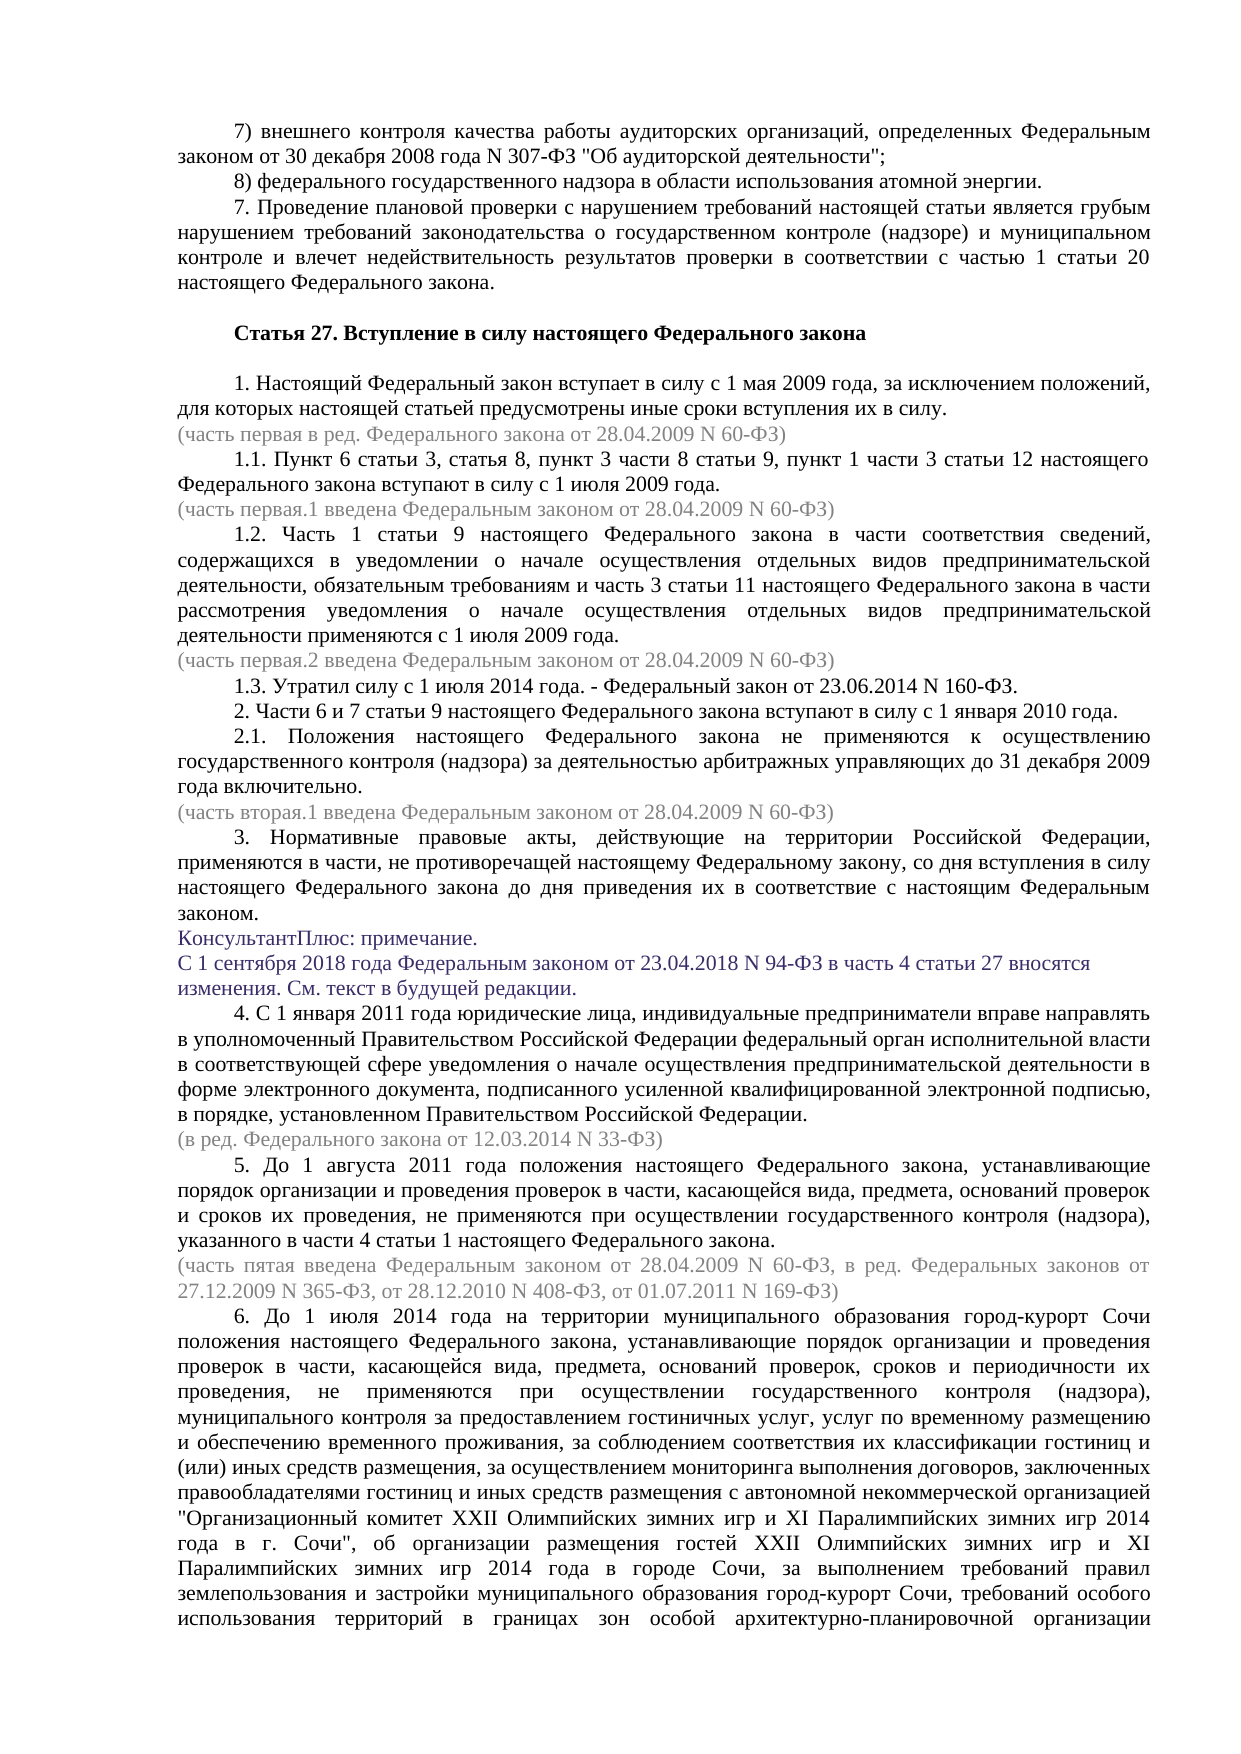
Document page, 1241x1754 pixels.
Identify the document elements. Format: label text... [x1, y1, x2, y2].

text (часть пятая введена Федеральным законом от 28.04.2009 N 60-ФЗ, в ред. Федеральных законов от 27.12.2009 N 365-ФЗ, от 28.12.2010 N 408-ФЗ, от 01.07.2011 N 169-ФЗ) [177, 1252, 1152, 1303]
text Статья 27. Вступление в силу настоящего Федерального закона [177, 320, 1152, 345]
text 1.2. Часть 1 статьи 9 настоящего Федерального закона в части соответствия сведений, содержащихся в уведомлении о начале осуществления отдельных видов предпринимательской деятельности, обязательным требованиям и часть 3 статьи 11 настоящего Федерального закона в части рассмотрения уведомления о начале осуществления отдельных видов предпринимательской деятельности применяются с 1 июля 2009 года. [177, 521, 1152, 647]
text (часть первая в ред. Федерального закона от 28.04.2009 N 60-ФЗ) [177, 421, 1152, 446]
text 7. Проведение плановой проверки с нарушением требований настоящей статьи является грубым нарушением требований законодательства о государственном контроле (надзоре) и муниципальном контроле и влечет недействительность результатов проверки в соответствии с частью 1 статьи 20 настоящего Федерального закона. [177, 194, 1152, 294]
text 1. Настоящий Федеральный закон вступает в силу с 1 мая 2009 года, за исключением положений, для которых настоящей статьей предусмотрены иные сроки вступления их в силу. [177, 370, 1152, 421]
text 1.3. Утратил силу с 1 июля 2014 года. - Федеральный закон от 23.06.2014 N 160-ФЗ. [177, 673, 1152, 698]
text КонсультантПлюс: примечание. [177, 925, 1152, 950]
text 8) федерального государственного надзора в области использования атомной энергии. [177, 168, 1152, 194]
text 1.1. Пункт 6 статьи 3, статья 8, пункт 3 части 8 статьи 9, пункт 1 части 3 статьи 12 настоящего Федерального закона вступают в силу с 1 июля 2009 года. [177, 446, 1152, 496]
text (часть первая.1 введена Федеральным законом от 28.04.2009 N 60-ФЗ) [177, 496, 1152, 521]
text 2.1. Положения настоящего Федерального закона не применяются к осуществлению государственного контроля (надзора) за деятельностью арбитражных управляющих до 31 декабря 2009 года включительно. [177, 723, 1152, 799]
text 2. Части 6 и 7 статьи 9 настоящего Федерального закона вступают в силу с 1 января 2010 года. [177, 698, 1152, 723]
text 3. Нормативные правовые акты, действующие на территории Российской Федерации, применяются в части, не противоречащей настоящему Федеральному закону, со дня вступления в силу настоящего Федерального закона до дня приведения их в соответствие с настоящим Федеральным законом. [177, 824, 1152, 925]
text 4. С 1 января 2011 года юридические лица, индивидуальные предприниматели вправе направлять в уполномоченный Правительством Российской Федерации федеральный орган исполнительной власти в соответствующей сфере уведомления о начале осуществления предпринимательской деятельности в форме электронного документа, подписанного усиленной квалифицированной электронной подписью, в порядке, установленном Правительством Российской Федерации. [177, 1000, 1152, 1126]
text 5. До 1 августа 2011 года положения настоящего Федерального закона, устанавливающие порядок организации и проведения проверок в части, касающейся вида, предмета, оснований проверок и сроков их проведения, не применяются при осуществлении государственного контроля (надзора), указанного в части 4 статьи 1 настоящего Федерального закона. [177, 1152, 1152, 1252]
text (часть первая.2 введена Федеральным законом от 28.04.2009 N 60-ФЗ) [177, 647, 1152, 673]
text 7) внешнего контроля качества работы аудиторских организаций, определенных Федеральным законом от 30 декабря 2008 года N 307-ФЗ "Об аудиторской деятельности"; [177, 118, 1152, 168]
text С 1 сентября 2018 года Федеральным законом от 23.04.2018 N 94-ФЗ в часть 4 статьи 27 вносятся изменения. См. текст в будущей редакции. [177, 950, 1152, 1000]
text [177, 1303, 1152, 1631]
text (в ред. Федерального закона от 12.03.2014 N 33-ФЗ) [177, 1126, 1152, 1152]
text (часть вторая.1 введена Федеральным законом от 28.04.2009 N 60-ФЗ) [177, 799, 1152, 824]
